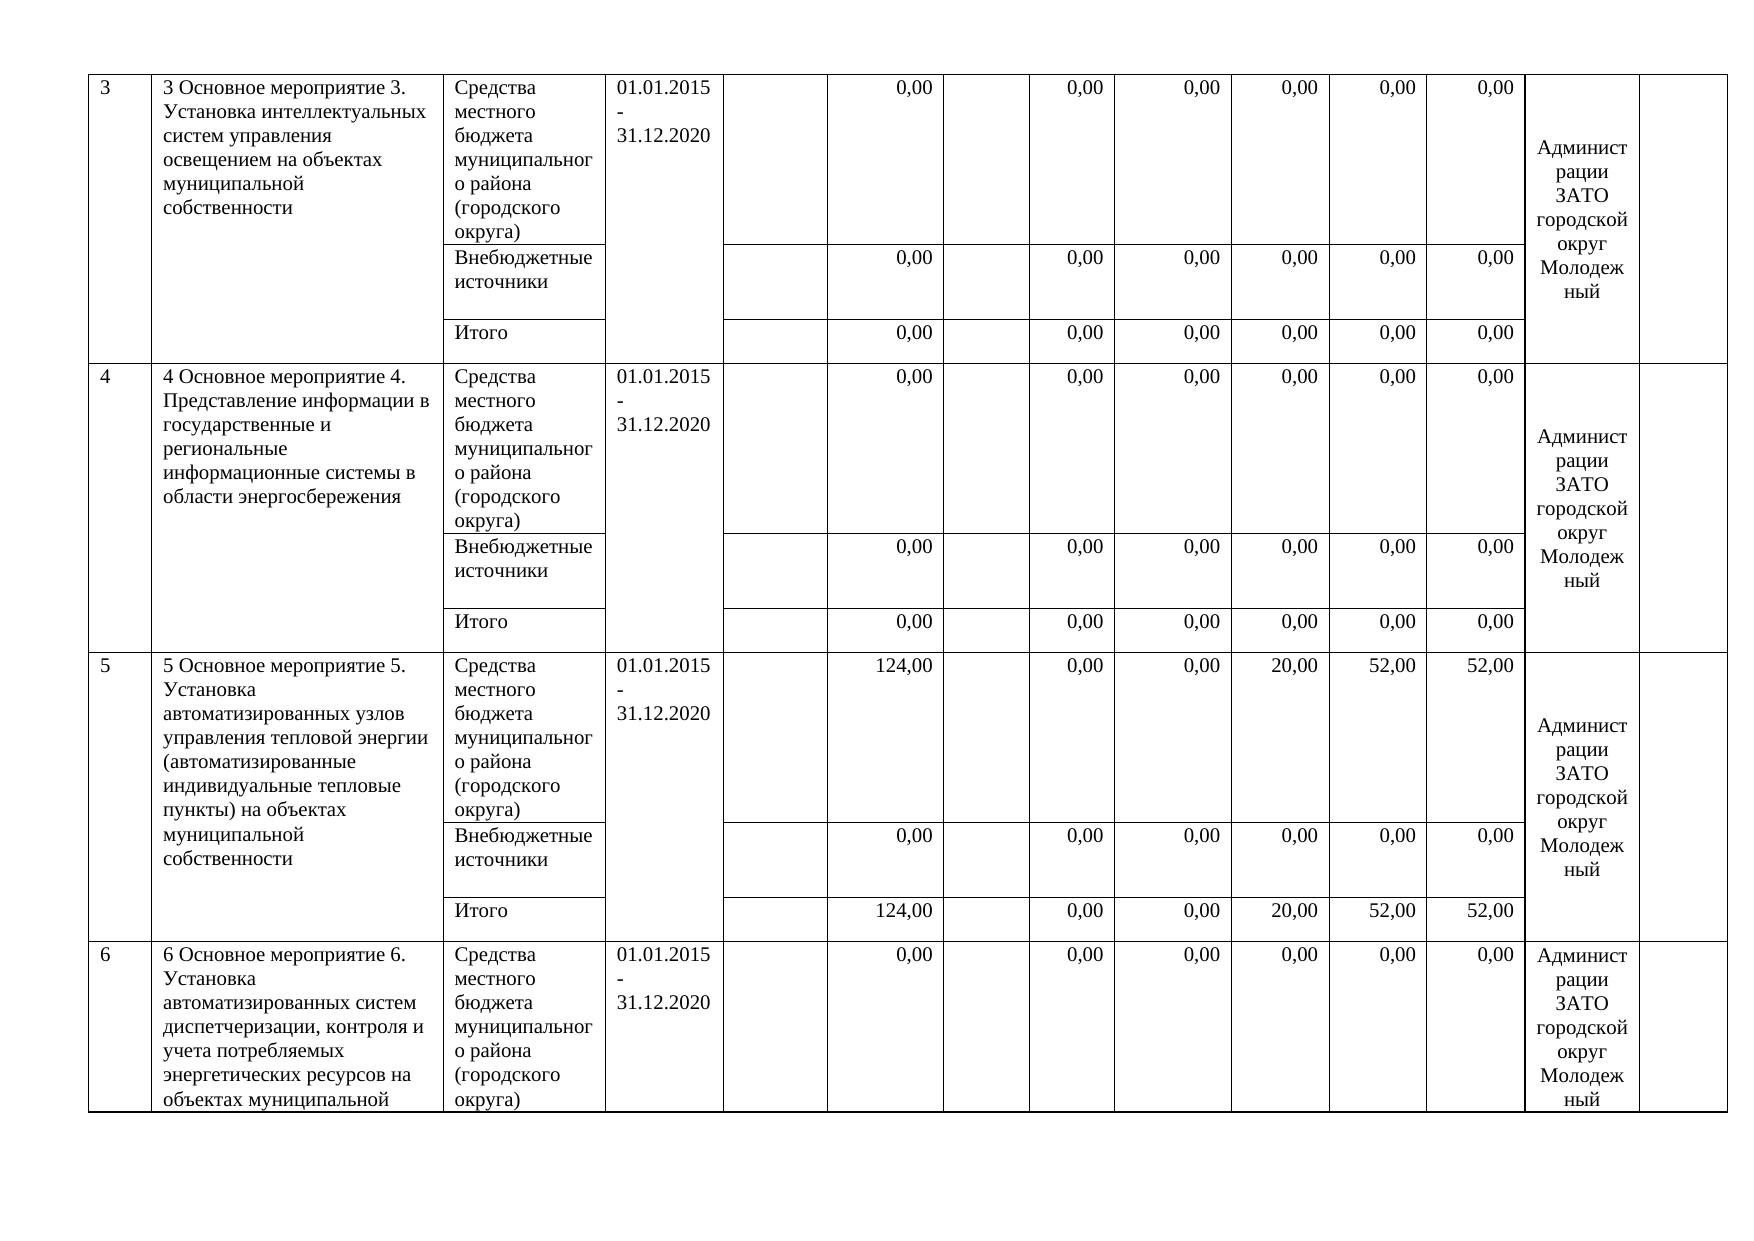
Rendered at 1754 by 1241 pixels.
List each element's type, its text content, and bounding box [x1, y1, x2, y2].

table_cell [724, 245, 827, 319]
table_cell Администрации ЗАТО городской округ Молодежный [1526, 653, 1639, 941]
table_cell Средства местного бюджета муниципального района (городского округа) [444, 942, 605, 1111]
table_cell [944, 245, 1029, 319]
table_cell 0,00 [1115, 245, 1231, 319]
table_cell 01.01.2015 - 31.12.2020 [606, 364, 723, 652]
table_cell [444, 75, 605, 244]
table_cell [606, 942, 723, 1111]
table_cell Внебюджетные источники [444, 245, 605, 319]
table_cell 20,00 [1232, 898, 1329, 941]
table_cell 0,00 [1330, 245, 1426, 319]
table_cell [944, 653, 1029, 822]
table_cell 0,00 [1115, 534, 1231, 608]
table_cell 124,00 [828, 898, 943, 941]
table_cell [1640, 75, 1727, 363]
table_cell 0,00 [1030, 320, 1114, 363]
table_cell 4 [89, 364, 151, 652]
table_cell 0,00 [1427, 534, 1524, 608]
table_cell Итого [444, 320, 605, 363]
table_cell 0,00 [828, 823, 943, 897]
table_cell [944, 942, 1029, 1111]
table_cell [944, 823, 1029, 897]
table_cell 0,00 [1232, 942, 1329, 1111]
table_cell 5 Основное мероприятие 5. Установка автоматизированных узлов управления тепловой энергии (автоматизированные индивидуальные тепловые пункты) на объектах муниципальной собственности [152, 653, 443, 941]
table_cell 0,00 [1330, 942, 1426, 1111]
table_cell Администрации ЗАТО городской округ Молодежный [1526, 364, 1639, 652]
table_cell Администрации ЗАТО городской округ Молодежный [1526, 75, 1639, 363]
table_cell [944, 320, 1029, 363]
table_cell 0,00 [1115, 609, 1231, 652]
table_cell Средства местного бюджета муниципального района (городского округа) [444, 653, 605, 822]
table_cell 0,00 [1115, 364, 1231, 533]
table_cell 0,00 [1232, 823, 1329, 897]
table_cell [724, 823, 827, 897]
table_cell [724, 75, 827, 244]
table_cell 0,00 [1030, 245, 1114, 319]
table_cell 0,00 [1115, 942, 1231, 1111]
table_cell 0,00 [1030, 823, 1114, 897]
table_cell 0,00 [1427, 823, 1524, 897]
table_cell 0,00 [828, 75, 943, 244]
table_cell 0,00 [1030, 942, 1114, 1111]
table_cell 0,00 [1427, 320, 1524, 363]
table_cell [944, 898, 1029, 941]
table_cell 4 Основное мероприятие 4. Представление информации в государственные и региональные информационные системы в области энергосбережения [152, 364, 443, 652]
table_cell 01.01.2015 - 31.12.2020 [606, 653, 723, 941]
table_cell [944, 609, 1029, 652]
table_cell 0,00 [1030, 898, 1114, 941]
table_cell 52,00 [1330, 898, 1426, 941]
table_cell 0,00 [1030, 364, 1114, 533]
table_cell 0,00 [1330, 75, 1426, 244]
table_cell 0,00 [1232, 75, 1329, 244]
table_cell 20,00 [1232, 653, 1329, 822]
table_cell 0,00 [828, 609, 943, 652]
table_cell 124,00 [828, 653, 943, 822]
table_cell 52,00 [1330, 653, 1426, 822]
table_cell 52,00 [1427, 898, 1524, 941]
table_cell 0,00 [1030, 609, 1114, 652]
table_cell 3 Основное мероприятие 3. Установка интеллектуальных систем управления освещением на объектах муниципальной собственности [152, 75, 443, 363]
table_cell 0,00 [1115, 320, 1231, 363]
table_cell [724, 364, 827, 533]
table_cell 0,00 [1427, 609, 1524, 652]
table_cell 0,00 [1115, 653, 1231, 822]
table_cell Итого [444, 898, 605, 941]
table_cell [606, 75, 723, 363]
table_cell 0,00 [1330, 534, 1426, 608]
table_cell 0,00 [828, 534, 943, 608]
table_cell 0,00 [1232, 364, 1329, 533]
table_cell 52,00 [1427, 653, 1524, 822]
table_cell 0,00 [1115, 823, 1231, 897]
table_cell Внебюджетные источники [444, 534, 605, 608]
table_cell [724, 942, 827, 1111]
table_cell 5 [89, 653, 151, 941]
table_cell 0,00 [828, 320, 943, 363]
table_cell 0,00 [1030, 653, 1114, 822]
table_cell 0,00 [1427, 364, 1524, 533]
table_cell 0,00 [1232, 609, 1329, 652]
table_cell [944, 534, 1029, 608]
table_cell 0,00 [1232, 534, 1329, 608]
table_cell 0,00 [1330, 364, 1426, 533]
table_cell 0,00 [1330, 823, 1426, 897]
table_cell 0,00 [1232, 320, 1329, 363]
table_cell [152, 942, 443, 1111]
table_cell [944, 364, 1029, 533]
table_cell 0,00 [828, 364, 943, 533]
table_cell [724, 898, 827, 941]
table_cell Средства местного бюджета муниципального района (городского округа) [444, 364, 605, 533]
table_cell 3 [89, 75, 151, 363]
table_cell [724, 609, 827, 652]
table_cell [1526, 942, 1639, 1111]
table_cell 6 [89, 942, 151, 1111]
table_cell 0,00 [1030, 75, 1114, 244]
table_cell 0,00 [1330, 609, 1426, 652]
table_cell 0,00 [1115, 75, 1231, 244]
table_cell Итого [444, 609, 605, 652]
table_cell 0,00 [1115, 898, 1231, 941]
table_cell [724, 653, 827, 822]
table_cell 0,00 [1232, 245, 1329, 319]
table_cell 0,00 [828, 245, 943, 319]
table_cell 0,00 [1427, 245, 1524, 319]
table_cell 0,00 [1427, 75, 1524, 244]
table_cell 0,00 [1427, 942, 1524, 1111]
table_cell [1640, 942, 1727, 1111]
table_cell 0,00 [1330, 320, 1426, 363]
table_cell [944, 75, 1029, 244]
table_cell [724, 534, 827, 608]
table_cell [724, 320, 827, 363]
table_cell [1640, 364, 1727, 652]
table_cell 0,00 [828, 942, 943, 1111]
table_cell [1640, 653, 1727, 941]
table_cell 0,00 [1030, 534, 1114, 608]
table_cell Внебюджетные источники [444, 823, 605, 897]
